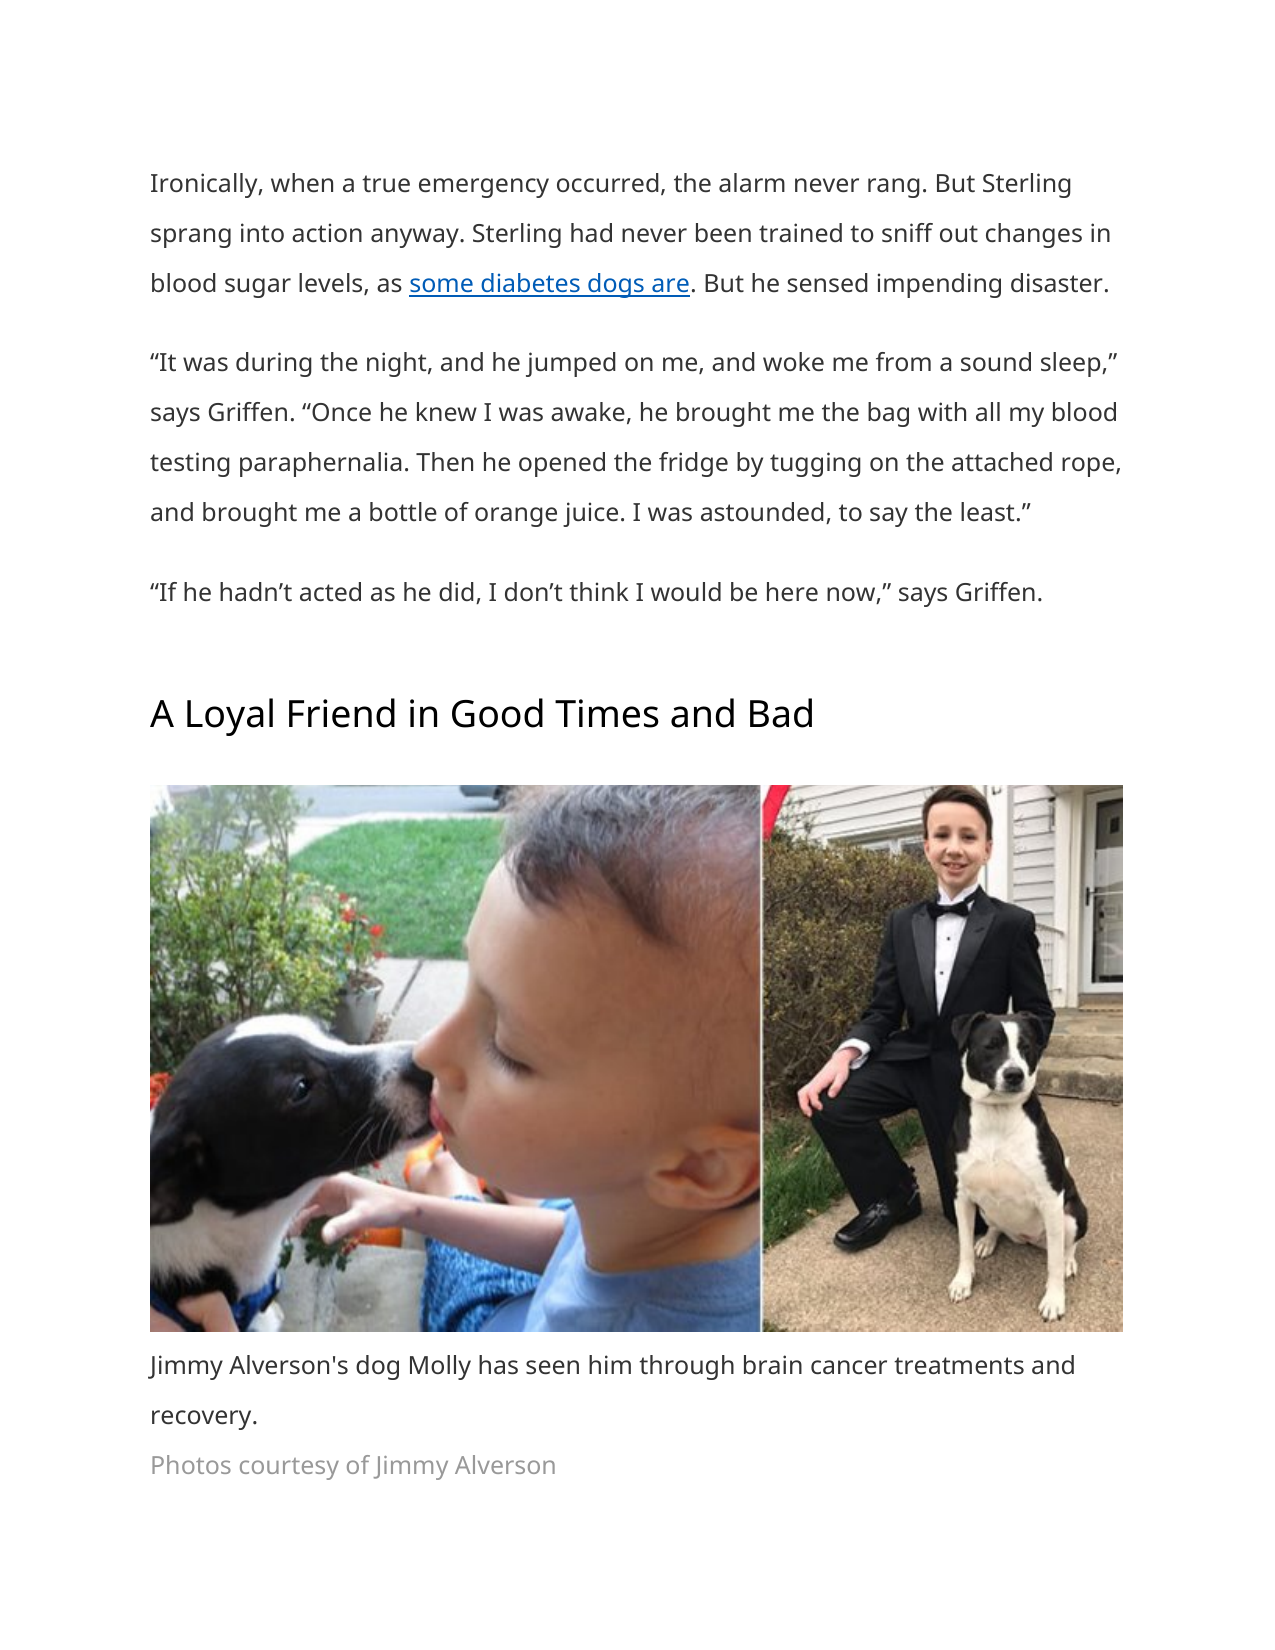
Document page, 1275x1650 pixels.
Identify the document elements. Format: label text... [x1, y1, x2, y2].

text Ironically, when a true emergency occurred, the alarm never rang. But Sterling sprang into action anyway. Sterling had never been trained to sniff out changes in blood sugar levels, as some diabetes dogs are. But he sensed impending disaster. [150, 150, 1125, 300]
text “It was during the night, and he jumped on me, and woke me from a sound sleep,” says Griffen. “Once he knew I was awake, he brought me the bag with all my blood testing paraphernalia. Then he opened the fridge by tugging on the attached rope, and brought me a bottle of orange juice. I was astounded, to say the least.” [150, 329, 1125, 529]
picture [150, 785, 1123, 1332]
text A Loyal Friend in Good Times and Bad [150, 679, 1125, 738]
text Photos courtesy of Jimmy Alverson [150, 1432, 1125, 1482]
text “If he hadn’t acted as he did, I don’t think I would be here now,” says Griffen. [150, 558, 1125, 608]
text Jimmy Alverson's dog Molly has seen him through brain cancer treatments and recovery. [150, 1332, 1125, 1432]
